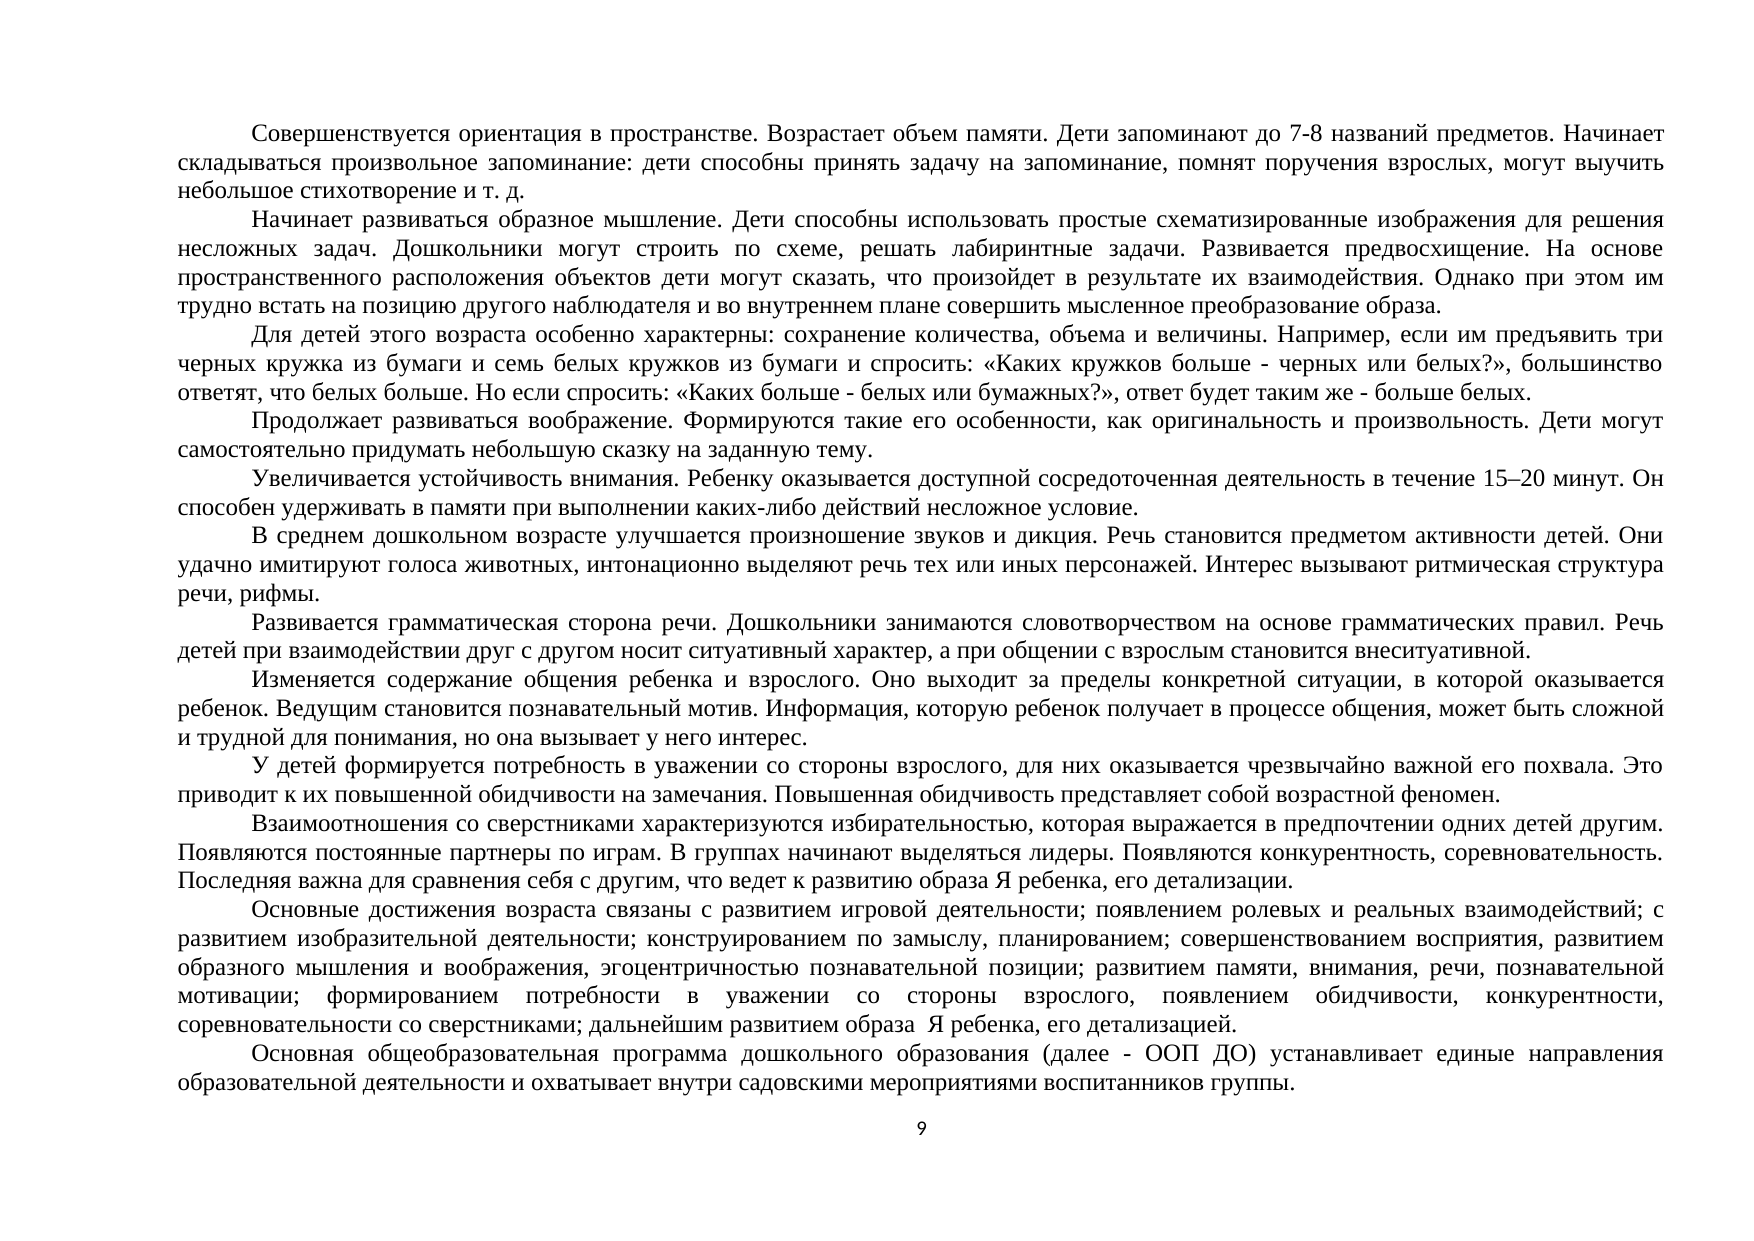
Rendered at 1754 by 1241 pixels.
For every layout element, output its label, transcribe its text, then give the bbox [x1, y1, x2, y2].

text Взаимоотношения со сверстниками характеризуются избирательностью, которая выражается в предпочтении одних детей другим. Появляются постоянные партнеры по играм. В группах начинают выделяться лидеры. Появляются конкурентность, соревновательность. Последняя важна для сравнения себя с другим, что ведет к развитию образа Я ребенка, его детализации. [177, 808, 1665, 894]
text У детей формируется потребность в уважении со стороны взрослого, для них оказывается чрезвычайно важной его похвала. Это приводит к их повышенной обидчивости на замечания. Повышенная обидчивость представляет собой возрастной феномен. [177, 751, 1665, 808]
text В среднем дошкольном возрасте улучшается произношение звуков и дикция. Речь становится предметом активности детей. Они удачно имитируют голоса животных, интонационно выделяют речь тех или иных персонажей. Интерес вызывают ритмическая структура речи, рифмы. [177, 521, 1665, 607]
text Основная общеобразовательная программа дошкольного образования (далее - ООП ДО) устанавливает единые направления образовательной деятельности и охватывает внутри садовскими мероприятиями воспитанников группы. [177, 1038, 1665, 1096]
text Развивается грамматическая сторона речи. Дошкольники занимаются словотворчеством на основе грамматических правил. Речь детей при взаимодействии друг с другом носит ситуативный характер, а при общении с взрослым становится внеситуативной. [177, 607, 1665, 664]
text Совершенствуется ориентация в пространстве. Возрастает объем памяти. Дети запоминают до 7-8 названий предметов. Начинает складываться произвольное запоминание: дети способны принять задачу на запоминание, помнят поручения взрослых, могут выучить небольшое стихотворение и т. д. [177, 118, 1665, 204]
text Основные достижения возраста связаны с развитием игровой деятельности; появлением ролевых и реальных взаимодействий; с развитием изобразительной деятельности; конструированием по замыслу, планированием; совершенствованием восприятия, развитием образного мышления и воображения, эгоцентричностью познавательной позиции; развитием памяти, внимания, речи, познавательной мотивации; формированием потребности в уважении со стороны взрослого, появлением обидчивости, конкурентности, соревновательности со сверстниками; дальнейшим развитием образа Я ребенка, его детализацией. [177, 894, 1665, 1038]
text Продолжает развиваться воображение. Формируются такие его особенности, как оригинальность и произвольность. Дети могут самостоятельно придумать небольшую сказку на заданную тему. [177, 406, 1665, 463]
text Начинает развиваться образное мышление. Дети способны использовать простые схематизированные изображения для решения несложных задач. Дошкольники могут строить по схеме, решать лабиринтные задачи. Развивается предвосхищение. На основе пространственного расположения объектов дети могут сказать, что произойдет в результате их взаимодействия. Однако при этом им трудно встать на позицию другого наблюдателя и во внутреннем плане совершить мысленное преобразование образа. [177, 204, 1665, 319]
text Увеличивается устойчивость внимания. Ребенку оказывается доступной сосредоточенная деятельность в течение 15–20 минут. Он способен удерживать в памяти при выполнении каких-либо действий несложное условие. [177, 463, 1665, 521]
text Для детей этого возраста особенно характерны: сохранение количества, объема и величины. Например, если им предъявить три черных кружка из бумаги и семь белых кружков из бумаги и спросить: «Каких кружков больше - черных или белых?», большинство ответят, что белых больше. Но если спросить: «Каких больше - белых или бумажных?», ответ будет таким же - больше белых. [177, 319, 1665, 406]
text Изменяется содержание общения ребенка и взрослого. Оно выходит за пределы конкретной ситуации, в которой оказывается ребенок. Ведущим становится познавательный мотив. Информация, которую ребенок получает в процессе общения, может быть сложной и трудной для понимания, но она вызывает у него интерес. [177, 664, 1665, 751]
